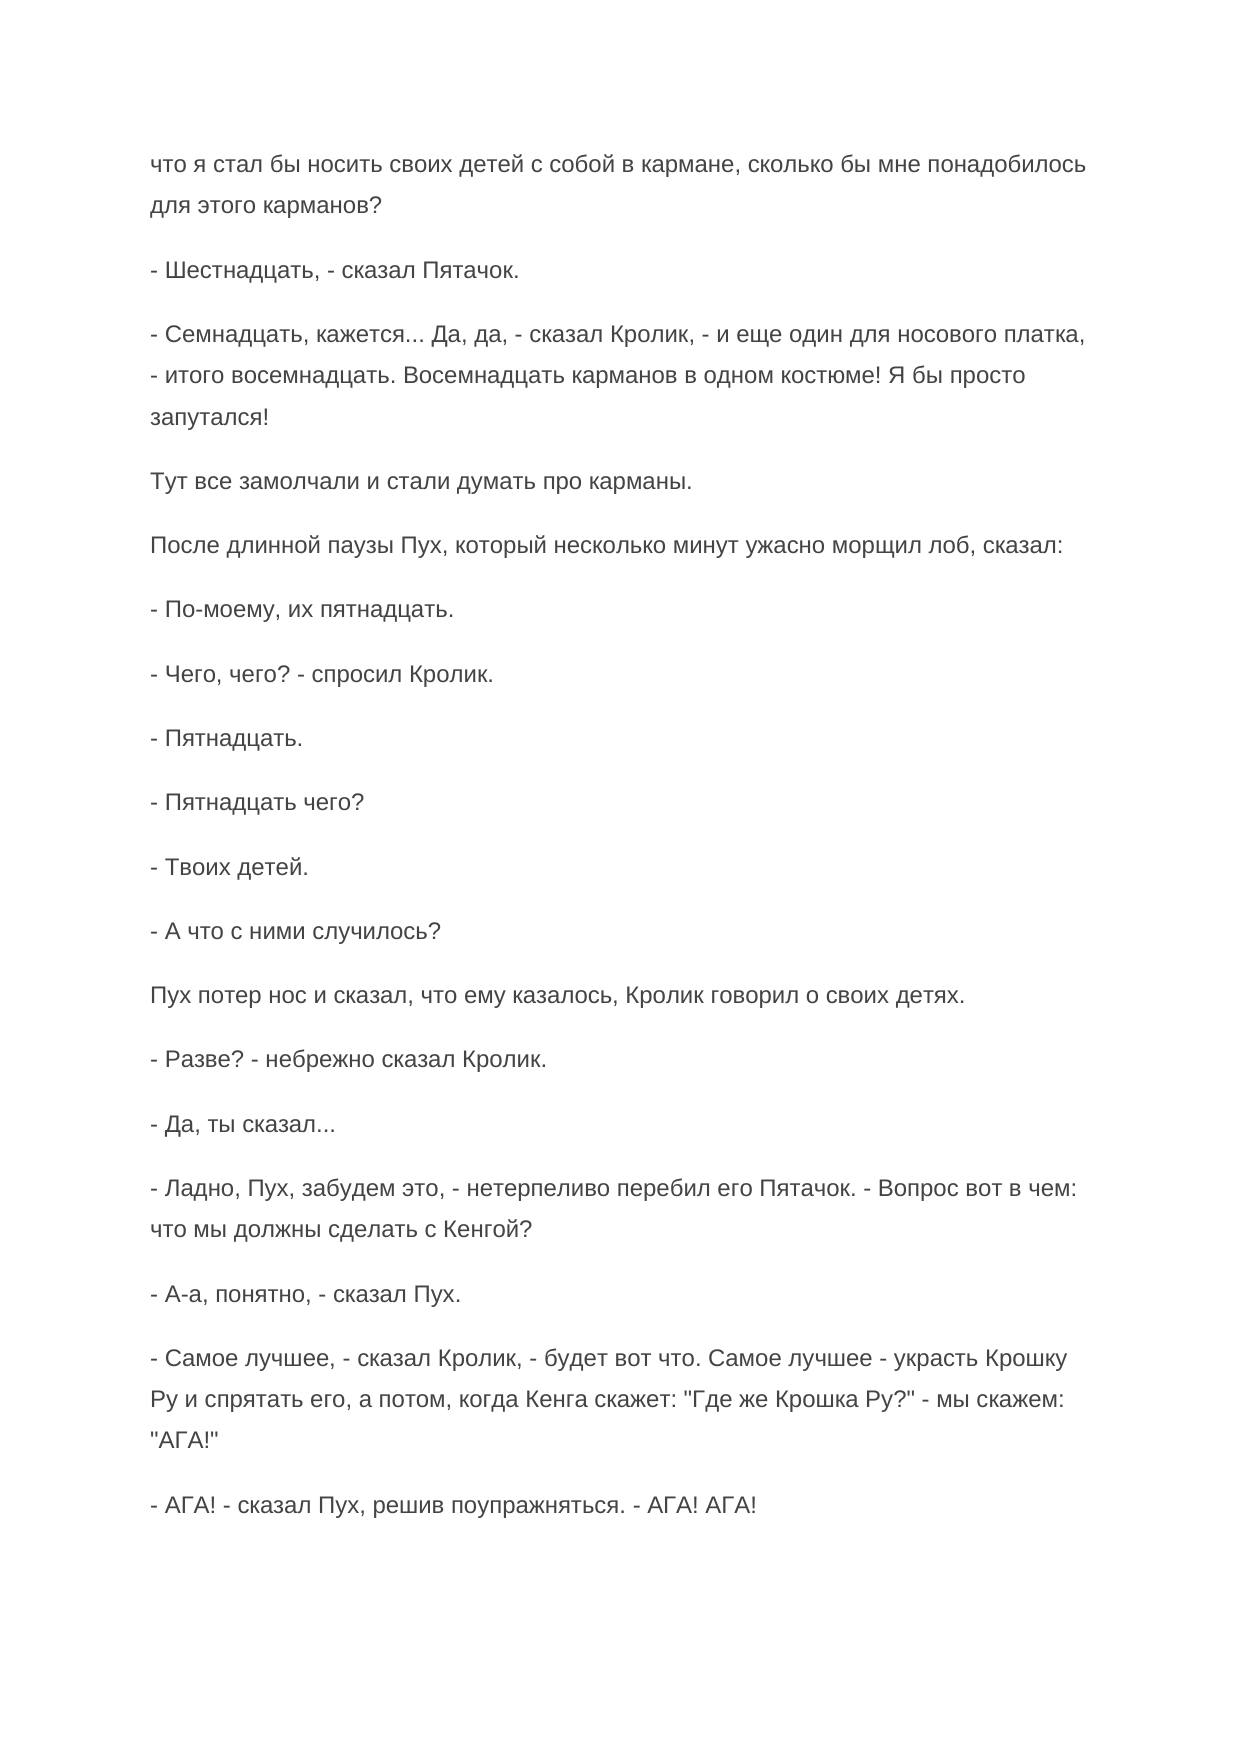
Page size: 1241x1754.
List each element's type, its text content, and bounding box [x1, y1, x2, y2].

text - А что с ними случилось? [150, 917, 1090, 944]
text - Да, ты сказал... [150, 1109, 1090, 1137]
text Тут все замолчали и стали думать про карманы. [150, 467, 1090, 494]
text - АГА! - сказал Пух, решив поупражняться. - АГА! АГА! [150, 1491, 1090, 1518]
text - Пятнадцать чего? [150, 788, 1090, 816]
text - По-моему, их пятнадцать. [150, 595, 1090, 623]
text - Семнадцать, кажется... Да, да, - сказал Кролик, - и еще один для носового платка, - итого восемнадцать. Восемнадцать карманов в одном костюме! Я бы просто запутался! [150, 320, 1090, 430]
text - Твоих детей. [150, 852, 1090, 880]
text - Чего, чего? - спросил Кролик. [150, 660, 1090, 687]
text Пух потер нос и сказал, что ему казалось, Кролик говорил о своих детях. [150, 981, 1090, 1009]
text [150, 150, 1090, 219]
text - Шестнадцать, - сказал Пятачок. [150, 256, 1090, 283]
text После длинной паузы Пух, который несколько минут ужасно морщил лоб, сказал: [150, 531, 1090, 559]
text - Разве? - небрежно сказал Кролик. [150, 1045, 1090, 1073]
text - Ладно, Пух, забудем это, - нетерпеливо перебил его Пятачок. - Вопрос вот в чем: что мы должны сделать с Кенгой? [150, 1174, 1090, 1243]
text - Пятнадцать. [150, 724, 1090, 752]
text - Самое лучшее, - сказал Кролик, - будет вот что. Самое лучшее - украсть Крошку Ру и спрятать его, а потом, когда Кенга скажет: "Где же Крошка Ру?" - мы скажем: "АГА!" [150, 1344, 1090, 1454]
text - А-а, понятно, - сказал Пух. [150, 1279, 1090, 1307]
